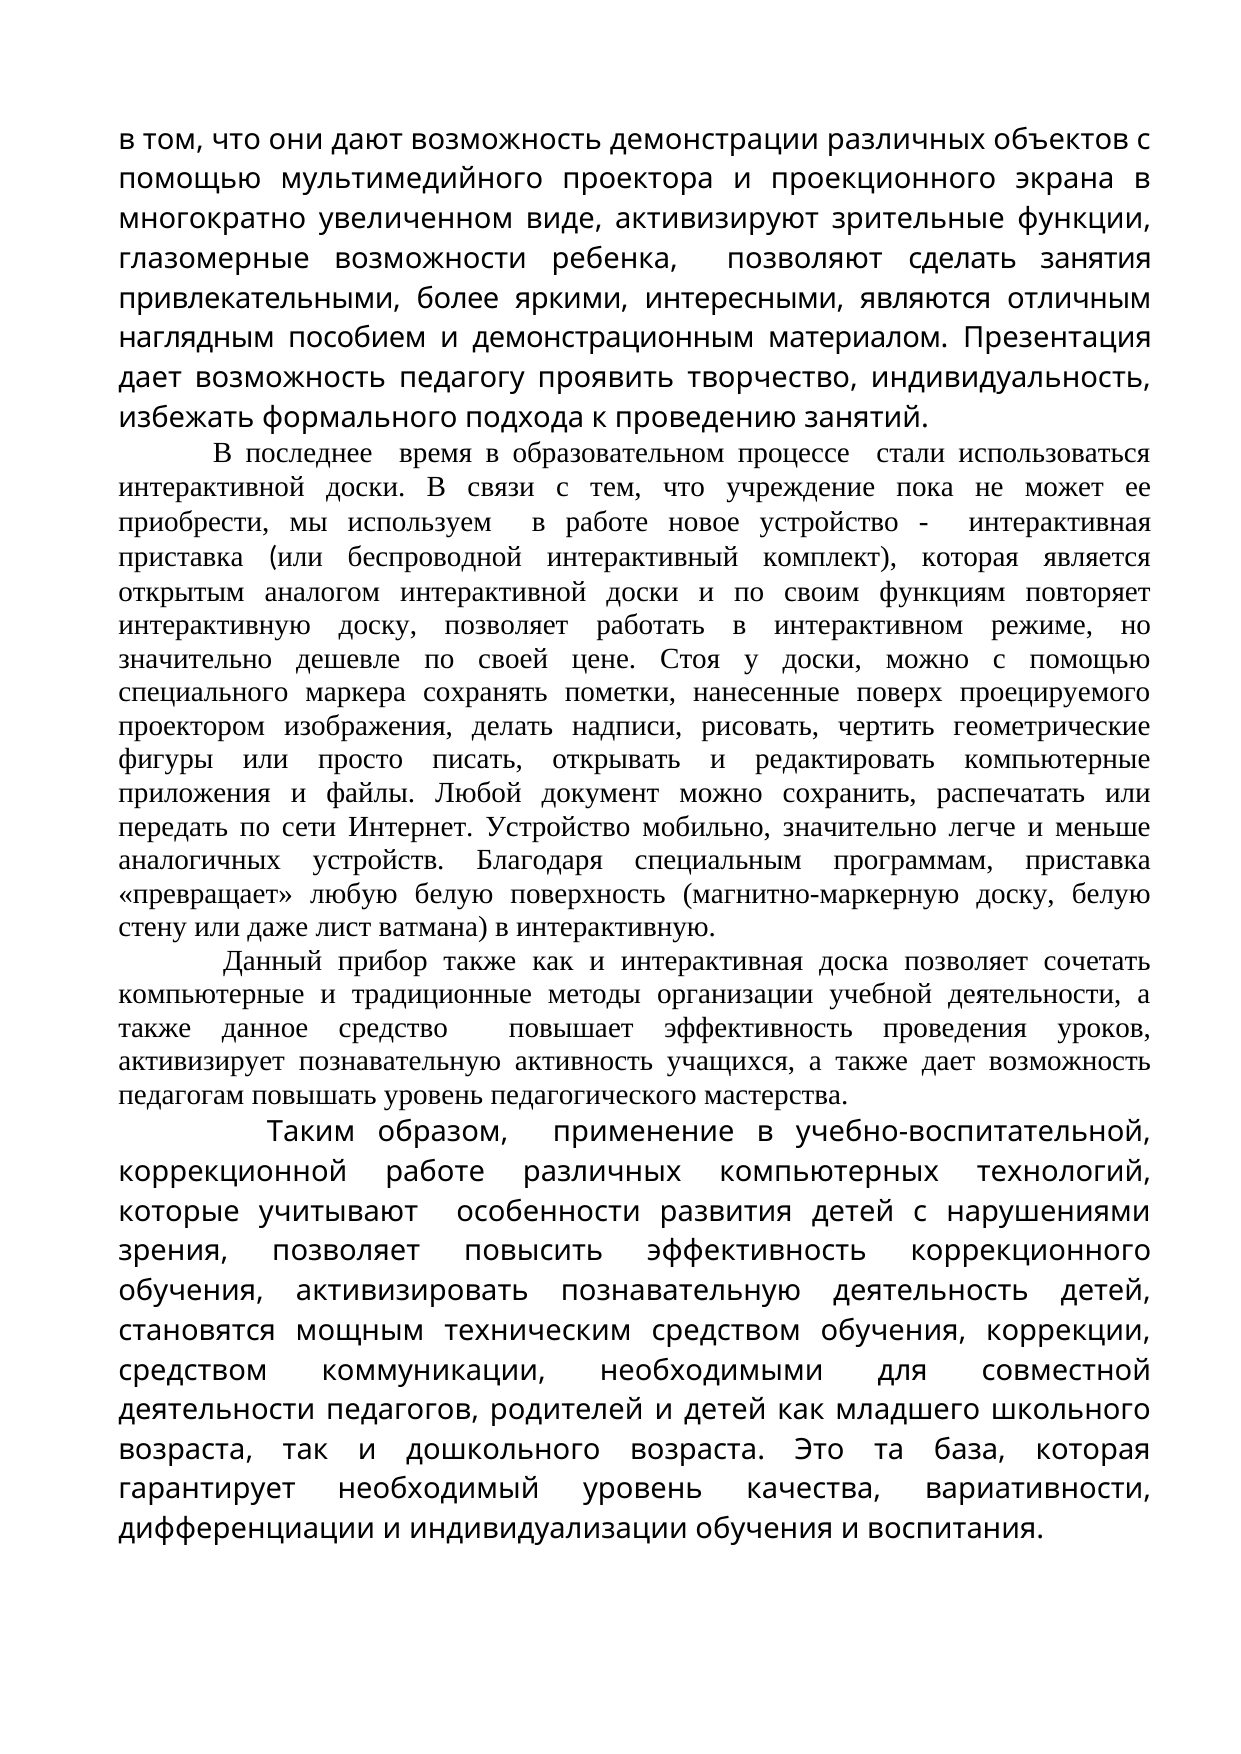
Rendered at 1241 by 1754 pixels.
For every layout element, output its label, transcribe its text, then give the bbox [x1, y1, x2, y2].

text Данный прибор также как и интерактивная доска позволяет сочетать компьютерные и традиционные методы организации учебной деятельности, а также данное средство повышает эффективность проведения уроков, активизирует познавательную активность учащихся, а также дает возможность педагогам повышать уровень педагогического мастерства. [118, 943, 1152, 1111]
text В последнее время в образовательном процессе стали использоваться интерактивной доски. В связи с тем, что учреждение пока не может ее приобрести, мы используем в работе новое устройство - интерактивная приставка (или беспроводной интерактивный комплект), которая является открытым аналогом интерактивной доски и по своим функциям повторяет интерактивную доску, позволяет работать в интерактивном режиме, но значительно дешевле по своей цене. Стоя у доски, можно с помощью специального маркера сохранять пометки, нанесенные поверх проецируемого проектором изображения, делать надписи, рисовать, чертить геометрические фигуры или просто писать, открывать и редактировать компьютерные приложения и файлы. Любой документ можно сохранить, распечатать или передать по сети Интернет. Устройство мобильно, значительно легче и меньше аналогичных устройств. Благодаря специальным программам, приставка «превращает» любую белую поверхность (магнитно-маркерную доску, белую стену или даже лист ватмана) в интерактивную. [118, 436, 1152, 943]
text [118, 118, 1152, 436]
text Таким образом, применение в учебно-воспитательной, коррекционной работе различных компьютерных технологий, которые учитывают особенности развития детей с нарушениями зрения, позволяет повысить эффективность коррекционного обучения, активизировать познавательную деятельность детей, становятся мощным техническим средством обучения, коррекции, средством коммуникации, необходимыми для совместной деятельности педагогов, родителей и детей как младшего школьного возраста, так и дошкольного возраста. Это та база, которая гарантирует необходимый уровень качества, вариативности, дифференциации и индивидуализации обучения и воспитания. [118, 1111, 1152, 1547]
